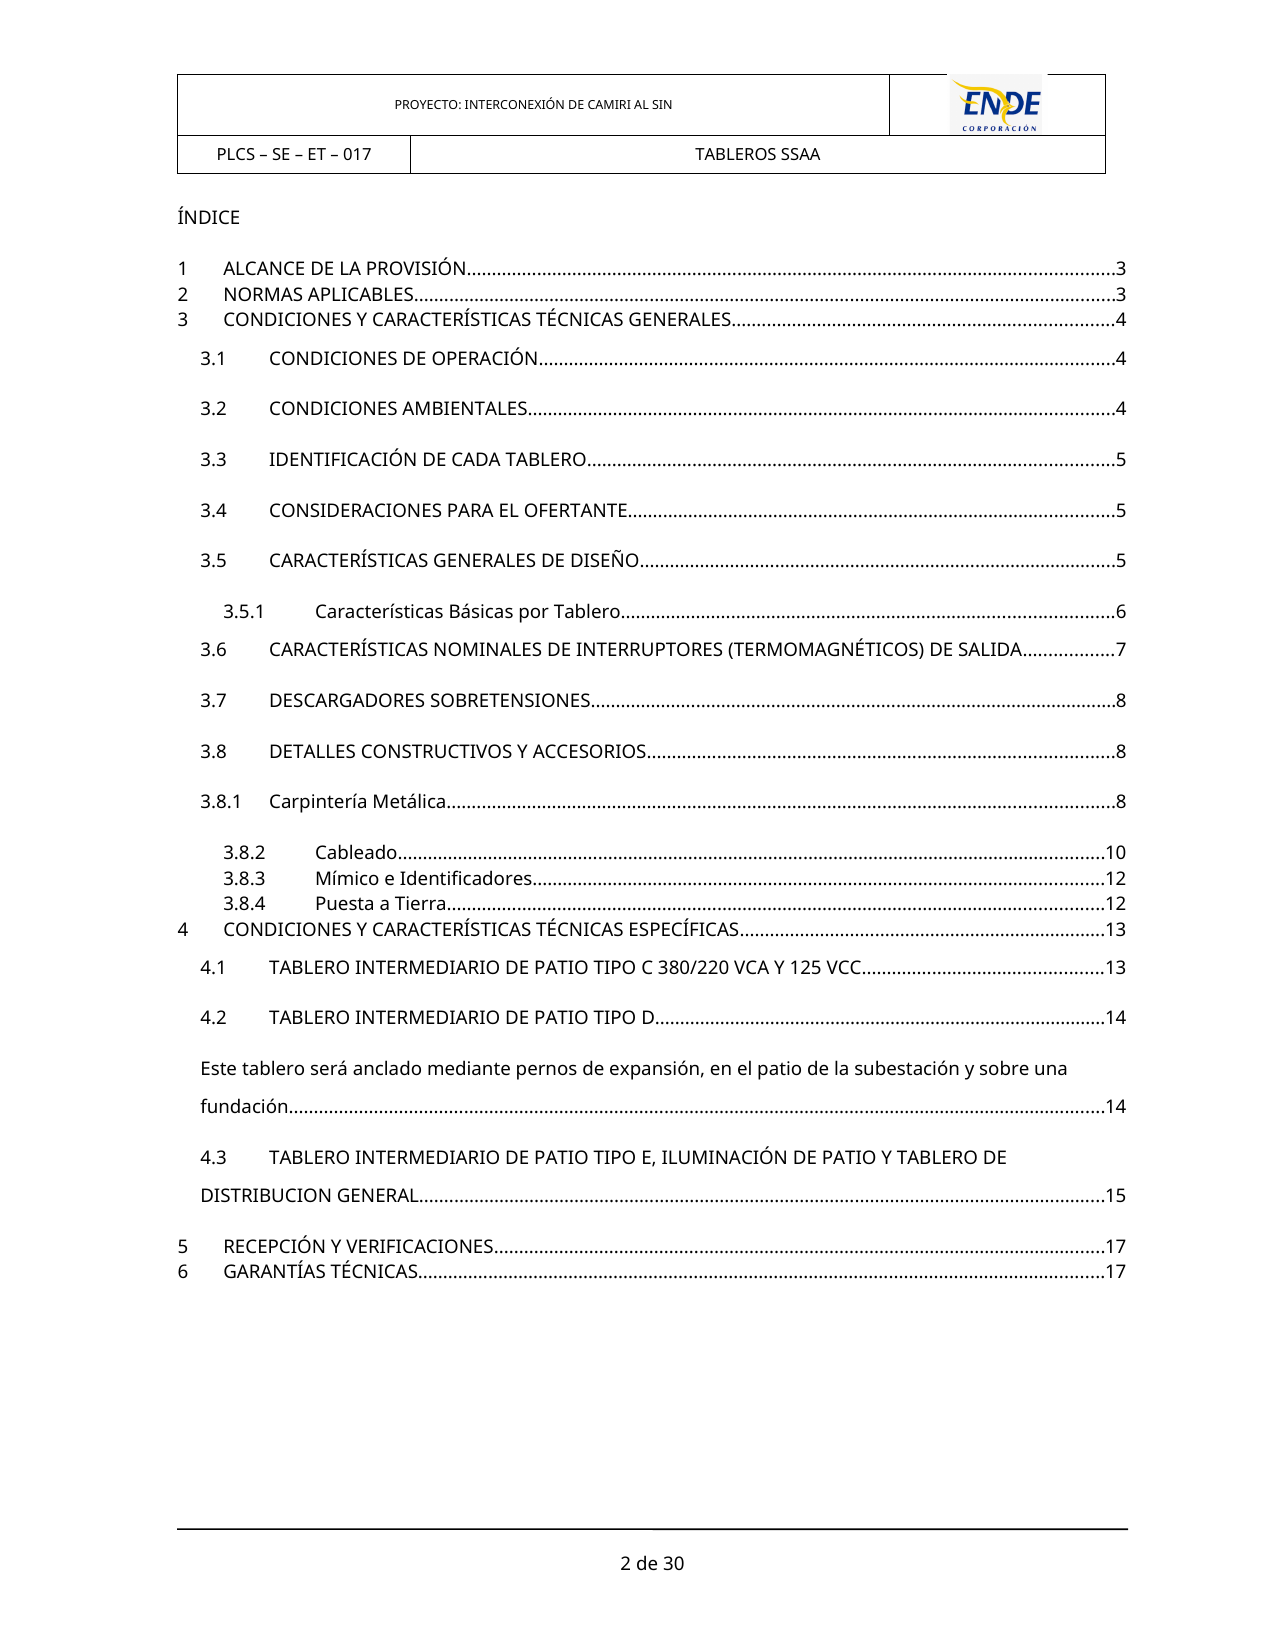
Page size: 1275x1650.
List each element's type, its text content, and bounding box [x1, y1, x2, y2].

text 3.2 CONDICIONES AMBIENTALES 4 [200, 396, 1127, 421]
text 3.7 DESCARGADORES SOBRETENSIONES 8 [200, 687, 1127, 713]
text 3.8 DETALLES CONSTRUCTIVOS Y ACCESORIOS 8 [200, 738, 1127, 763]
text 3 CONDICIONES Y CARACTERÍSTICAS TÉCNICAS GENERALES 4 [177, 307, 1127, 332]
text 2 NORMAS APLICABLES 3 [177, 281, 1127, 307]
text Este tablero será anclado mediante pernos de expansión, en el patio de la subestación y sobre una fundación. 14 [200, 1055, 1127, 1119]
text 3.1 CONDICIONES DE OPERACIÓN 4 [200, 345, 1127, 370]
text 3.3 IDENTIFICACIÓN DE CADA TABLERO 5 [200, 446, 1127, 472]
text 3.8.2 Cableado 10 [223, 839, 1127, 865]
text 4.1 TABLERO INTERMEDIARIO DE PATIO TIPO C 380/220 VCA Y 125 VCC 13 [200, 954, 1127, 979]
text 3.5.1 Características Básicas por Tablero. 6 [223, 598, 1127, 624]
text 4.3 TABLERO INTERMEDIARIO DE PATIO TIPO E, ILUMINACIÓN DE PATIO Y TABLERO DE DISTRIBUCION GENERAL 15 [200, 1144, 1127, 1208]
text 3.8.1 Carpintería Metálica 8 [200, 789, 1127, 814]
text 4 CONDICIONES Y CARACTERÍSTICAS TÉCNICAS ESPECÍFICAS 13 [177, 916, 1127, 941]
text 5 RECEPCIÓN Y VERIFICACIONES 17 [177, 1233, 1127, 1259]
text 1 ALCANCE DE LA PROVISIÓN 3 [177, 256, 1127, 281]
text 6 GARANTÍAS TÉCNICAS 17 [177, 1259, 1127, 1284]
text 3.4 CONSIDERACIONES PARA EL OFERTANTE 5 [200, 497, 1127, 522]
text 3.8.4 Puesta a Tierra 12 [223, 890, 1127, 916]
text 3.8.3 Mímico e Identificadores 12 [223, 865, 1127, 890]
text ÍNDICE [177, 205, 1127, 230]
text 3.5 CARACTERÍSTICAS GENERALES DE DISEÑO 5 [200, 548, 1127, 573]
text 4.2 TABLERO INTERMEDIARIO DE PATIO TIPO D 14 [200, 1005, 1127, 1030]
picture [947, 74, 1048, 135]
text 3.6 CARACTERÍSTICAS NOMINALES DE INTERRUPTORES (TERMOMAGNÉTICOS) DE SALIDA 7 [200, 636, 1127, 662]
